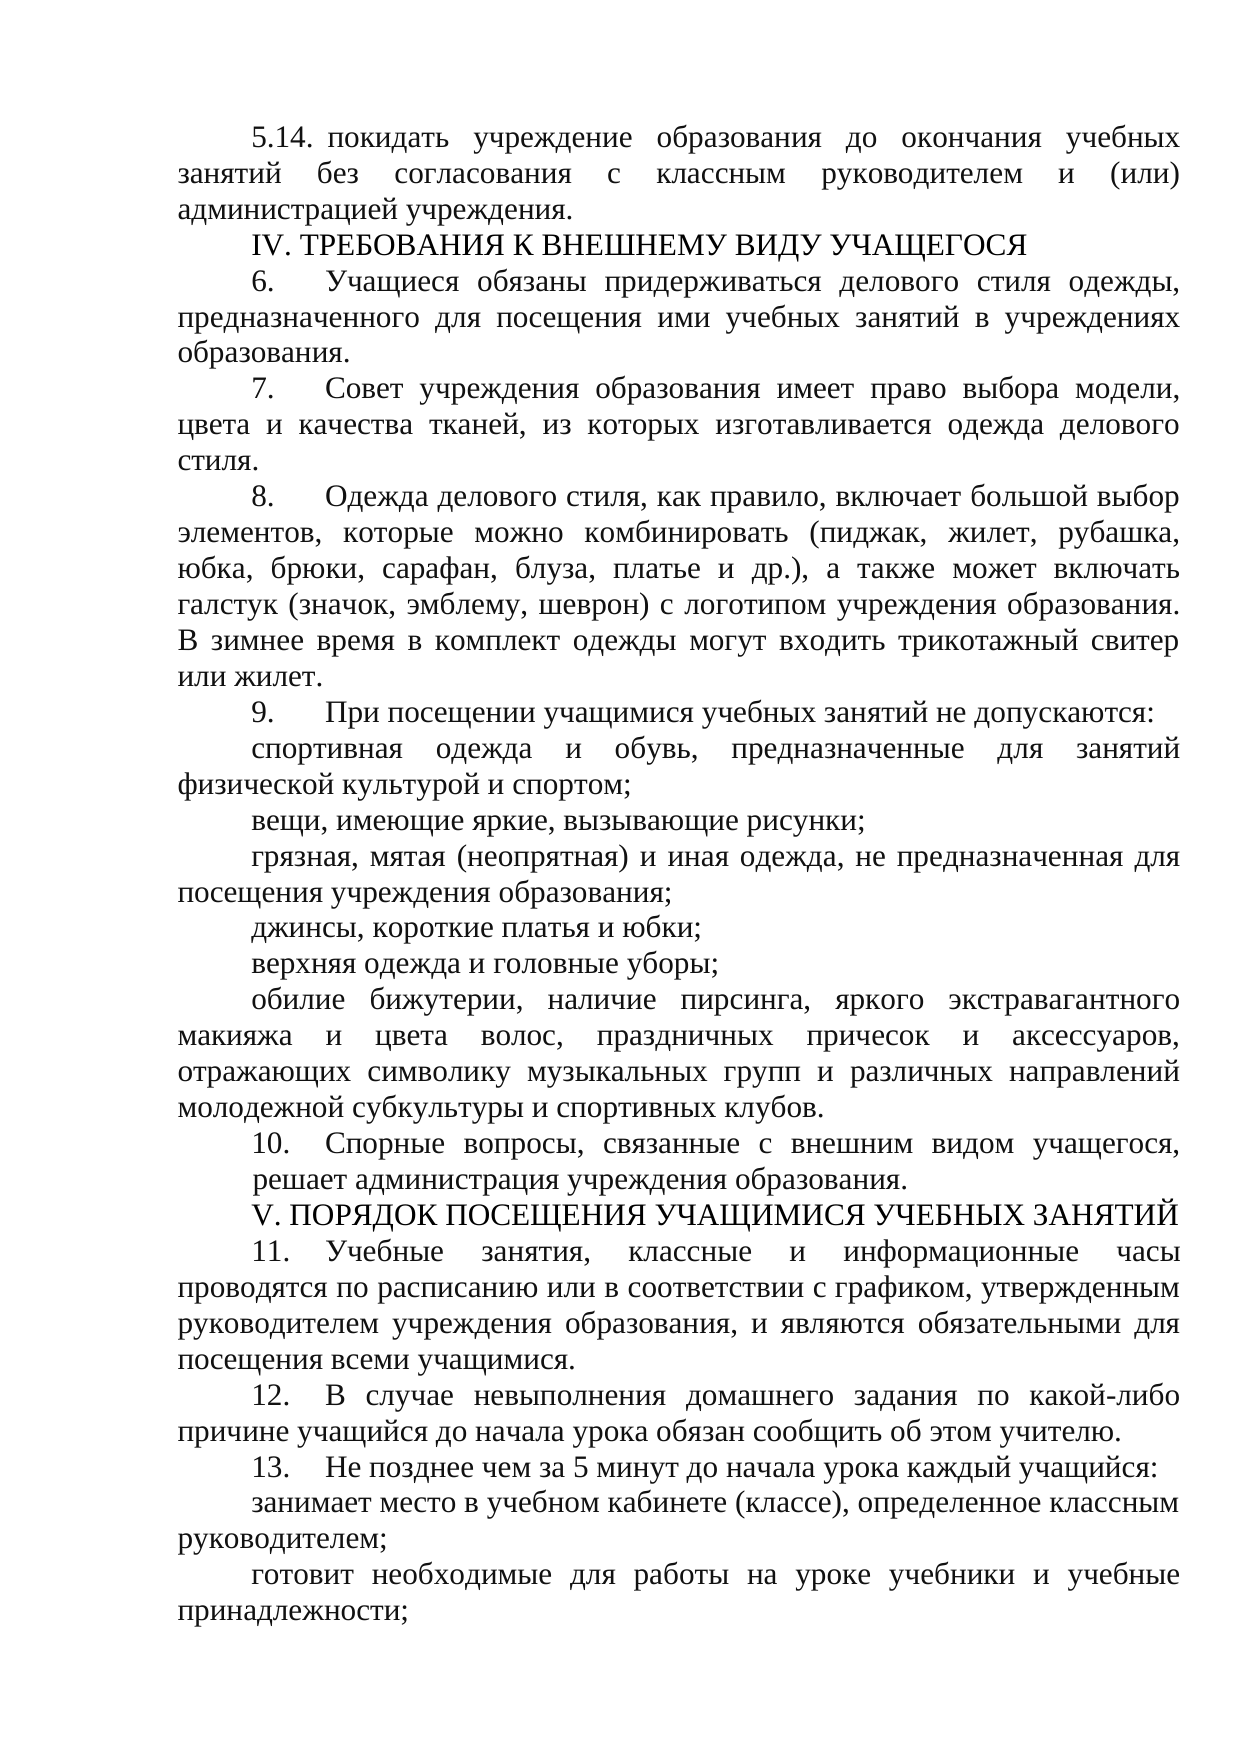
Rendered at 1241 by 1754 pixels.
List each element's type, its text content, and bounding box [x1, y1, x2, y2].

list Не позднее чем за 5 минут до начала урока каждый учащийся: [177, 1448, 1181, 1484]
list покидать учреждение образования до окончания учебных занятий без согласования с классным руководителем и (или) администрацией учреждения. [177, 118, 1181, 226]
text готовит необходимые для работы на уроке учебники и учебные принадлежности; [177, 1556, 1181, 1627]
text обилие бижутерии, наличие пирсинга, яркого экстравагантного макияжа и цвета волос, праздничных причесок и аксессуаров, отражающих символику музыкальных групп и различных направлений молодежной субкультуры и спортивных клубов. [177, 981, 1181, 1124]
list Совет учреждения образования имеет право выбора модели, цвета и качества тканей, из которых изготавливается одежда делового стиля. [177, 370, 1181, 477]
list Одежда делового стиля, как правило, включает большой выбор элементов, которые можно комбинировать (пиджак, жилет, рубашка, юбка, брюки, сарафан, блуза, платье и др.), а также может включать галстук (значок, эмблему, шеврон) с логотипом учреждения образования. В зимнее время в комплект одежды могут входить трикотажный свитер или жилет. [177, 477, 1181, 693]
list Учащиеся обязаны придерживаться делового стиля одежды, предназначенного для посещения ими учебных занятий в учреждениях образования. [177, 262, 1181, 370]
list В случае невыполнения домашнего задания по какой-либо причине учащийся до начала урока обязан сообщить об этом учителю. [177, 1376, 1181, 1448]
list При посещении учащимися учебных занятий не допускаются: [177, 693, 1181, 729]
text IV. ТРЕБОВАНИЯ К ВНЕШНЕМУ ВИДУ УЧАЩЕГОСЯ [177, 226, 1181, 262]
list Учебные занятия, классные и информационные часы проводятся по расписанию или в соответствии с графиком, утвержденным руководителем учреждения образования, и являются обязательными для посещения всеми учащимися. [177, 1232, 1181, 1376]
text вещи, имеющие яркие, вызывающие рисунки; [251, 801, 1181, 837]
text верхняя одежда и головные уборы; [251, 945, 1181, 981]
text спортивная одежда и обувь, предназначенные для занятий физической культурой и спортом; [177, 729, 1181, 801]
text руководителем; [177, 1520, 1181, 1556]
list Спорные вопросы, связанные с внешним видом учащегося, решает администрация учреждения образования. [251, 1124, 1181, 1196]
text занимает место в учебном кабинете (классе), определенное классным [251, 1484, 1181, 1520]
text грязная, мятая (неопрятная) и иная одежда, не предназначенная для посещения учреждения образования; [177, 837, 1181, 909]
text джинсы, короткие платья и юбки; [251, 909, 1181, 945]
text V. ПОРЯДОК ПОСЕЩЕНИЯ УЧАЩИМИСЯ УЧЕБНЫХ ЗАНЯТИЙ [177, 1196, 1181, 1232]
